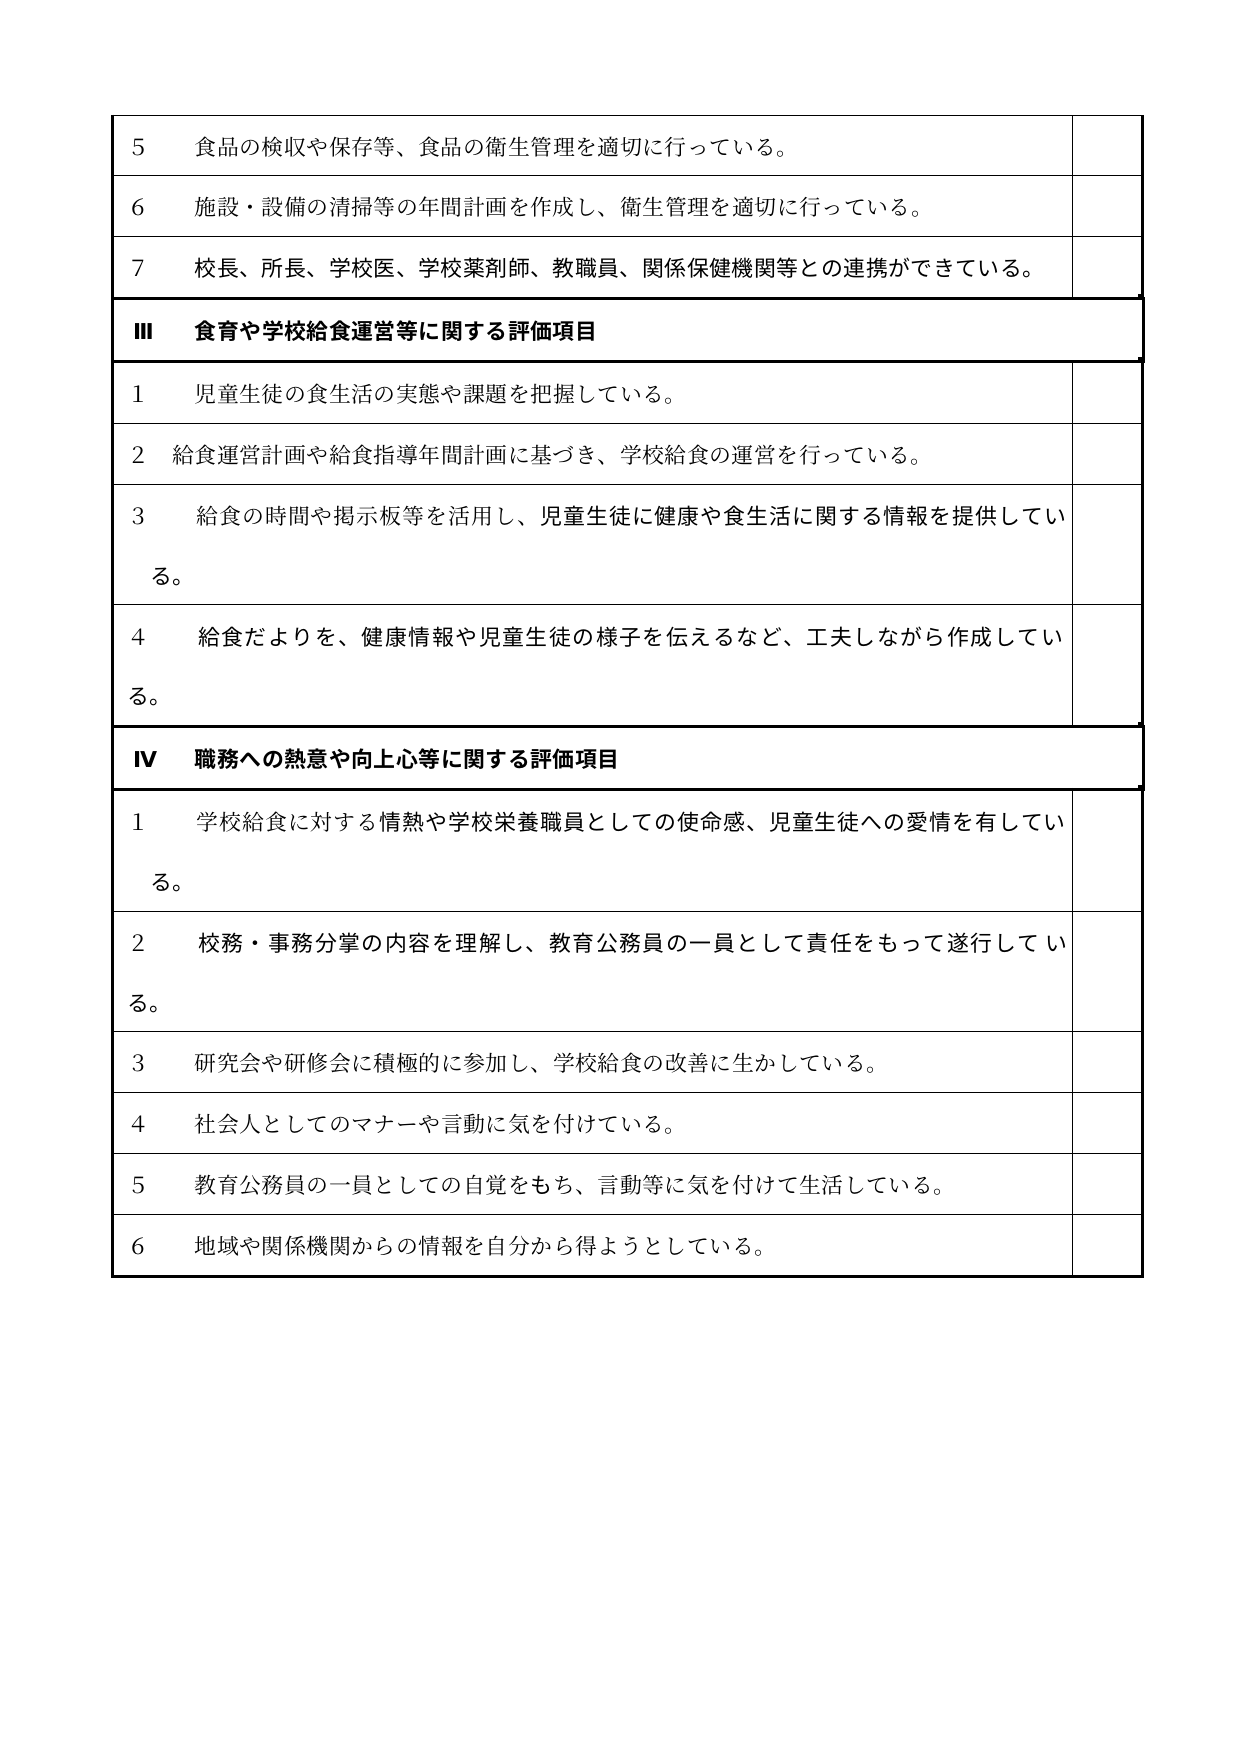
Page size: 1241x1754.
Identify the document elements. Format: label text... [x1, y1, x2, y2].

table_cell Ⅲ 食育や学校給食運営等に関する評価項目 [114, 300, 1142, 360]
table_cell ５ 教育公務員の一員としての自覚をもち、言動等に気を付けて生活している。 [114, 1154, 1072, 1214]
table_cell １ 学校給食に対する情熱や学校栄養職員としての使命感、児童生徒への愛情を有している。 [114, 791, 1072, 911]
table_cell [1073, 485, 1141, 604]
table_cell ４ 社会人としてのマナーや言動に気を付けている。 [114, 1093, 1072, 1153]
table_cell [1073, 363, 1141, 423]
table_cell [1073, 791, 1141, 911]
table_cell [1073, 1215, 1141, 1274]
table_cell ５ 食品の検収や保存等、食品の衛生管理を適切に行っている。 [114, 116, 1072, 175]
table_cell [1073, 1093, 1141, 1153]
table_cell [1073, 605, 1141, 725]
table_cell [1073, 1154, 1141, 1214]
table_cell ３ 給食の時間や掲示板等を活用し、児童生徒に健康や食生活に関する情報を提供している。 [114, 485, 1072, 604]
table_cell [1073, 912, 1141, 1031]
table_cell [1073, 116, 1141, 175]
table_cell ３ 研究会や研修会に積極的に参加し、学校給食の改善に生かしている。 [114, 1032, 1072, 1092]
table_cell [1073, 424, 1141, 484]
table_cell [1073, 237, 1141, 297]
table_cell Ⅳ 職務への熱意や向上心等に関する評価項目 [114, 728, 1142, 788]
table_cell ２ 給食運営計画や給食指導年間計画に基づき、学校給食の運営を行っている。 [114, 424, 1072, 484]
table_cell ４ 給食だよりを、健康情報や児童生徒の様子を伝えるなど、工夫しながら作成している。 [114, 605, 1072, 725]
table_cell ６ 施設・設備の清掃等の年間計画を作成し、衛生管理を適切に行っている。 [114, 176, 1072, 236]
table_cell ２ 校務・事務分掌の内容を理解し、教育公務員の一員として責任をもって遂行している。 [114, 912, 1072, 1031]
table_cell [1073, 176, 1141, 236]
table_cell ７ 校長、所長、学校医、学校薬剤師、教職員、関係保健機関等との連携ができている。 [114, 237, 1072, 297]
table_cell １ 児童生徒の食生活の実態や課題を把握している。 [114, 363, 1072, 423]
table_cell [1073, 1032, 1141, 1092]
table_cell ６ 地域や関係機関からの情報を自分から得ようとしている。 [114, 1215, 1072, 1274]
